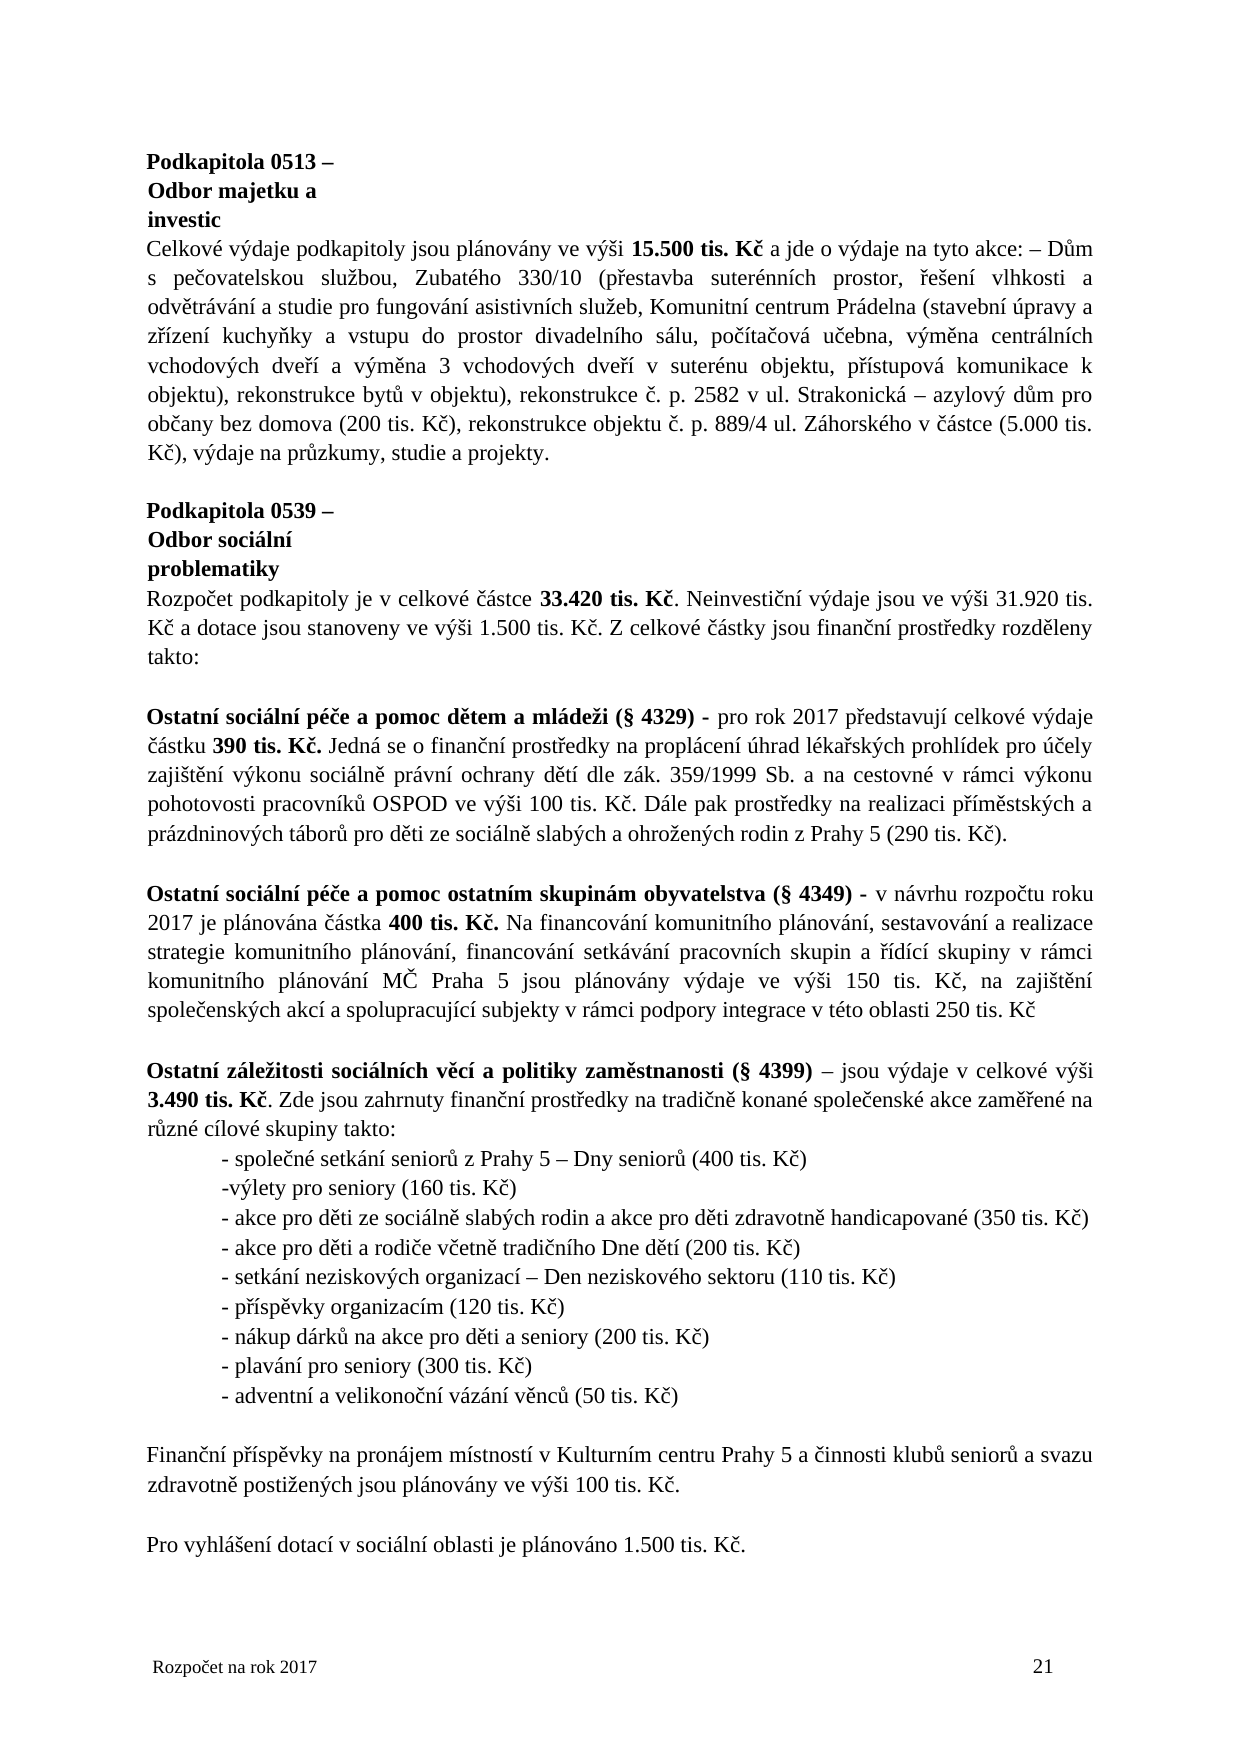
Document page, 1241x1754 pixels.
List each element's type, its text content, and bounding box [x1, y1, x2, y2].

subtitle Podkapitola 0539 – Odbor sociální problematiky [146, 497, 351, 582]
text -výlety pro seniory (160 tis. Kč) [221, 1174, 1094, 1201]
list adventní a velikonoční vázání věnců (50 tis. Kč) [221, 1382, 1094, 1408]
text Celkové výdaje podkapitoly jsou plánovány ve výši 15.500 tis. Kč a jde o výdaje na tyto akce: – Dům s pečovatelskou službou, Zubatého 330/10 (přestavba suterénních prostor, řešení vlhkosti a odvětrávání a studie pro fungování asistivních služeb, Komunitní centrum Prádelna (stavební úpravy a zřízení kuchyňky a vstupu do prostor divadelního sálu, počítačová učebna, výměna centrálních vchodových dveří a výměna 3 vchodových dveří v suterénu objektu, přístupová komunikace k objektu), rekonstrukce bytů v objektu), rekonstrukce č. p. 2582 v ul. Strakonická – azylový dům pro občany bez domova (200 tis. Kč), rekonstrukce objektu č. p. 889/4 ul. Záhorského v částce (5.000 tis. Kč), výdaje na průzkumy, studie a projekty. [146, 235, 1094, 466]
subtitle Podkapitola 0513 – Odbor majetku a investic [146, 148, 351, 232]
text Finanční příspěvky na pronájem místností v Kulturním centru Prahy 5 a činnosti klubů seniorů a svazu zdravotně postižených jsou plánovány ve výši 100 tis. Kč. [146, 1442, 1094, 1497]
text Ostatní záležitosti sociálních věcí a politiky zaměstnanosti (§ 4399) – jsou výdaje v celkové výši 3.490 tis. Kč. Zde jsou zahrnuty finanční prostředky na tradičně konané společenské akce zaměřené na různé cílové skupiny takto: [146, 1057, 1094, 1141]
list akce pro děti a rodiče včetně tradičního Dne dětí (200 tis. Kč) [221, 1234, 1094, 1260]
list nákup dárků na akce pro děti a seniory (200 tis. Kč) [221, 1323, 1094, 1349]
text Rozpočet podkapitoly je v celkové částce 33.420 tis. Kč. Neinvestiční výdaje jsou ve výši 31.920 tis. Kč a dotace jsou stanoveny ve výši 1.500 tis. Kč. Z celkové částky jsou finanční prostředky rozděleny takto: [146, 585, 1094, 669]
text Ostatní sociální péče a pomoc dětem a mládeži (§ 4329) - pro rok 2017 představují celkové výdaje částku 390 tis. Kč. Jedná se o finanční prostředky na proplácení úhrad lékařských prohlídek pro účely zajištění výkonu sociálně právní ochrany dětí dle zák. 359/1999 Sb. a na cestovné v rámci výkonu pohotovosti pracovníků OSPOD ve výši 100 tis. Kč. Dále pak prostředky na realizaci příměstských a prázdninových táborů pro děti ze sociálně slabých a ohrožených rodin z Prahy 5 (290 tis. Kč). [146, 703, 1094, 846]
text Pro vyhlášení dotací v sociální oblasti je plánováno 1.500 tis. Kč. [146, 1531, 1094, 1557]
list setkání neziskových organizací – Den neziskového sektoru (110 tis. Kč) [221, 1263, 1094, 1290]
list plavání pro seniory (300 tis. Kč) [221, 1352, 1094, 1379]
text Ostatní sociální péče a pomoc ostatním skupinám obyvatelstva (§ 4349) - v návrhu rozpočtu roku 2017 je plánována částka 400 tis. Kč. Na financování komunitního plánování, sestavování a realizace strategie komunitního plánování, financování setkávání pracovních skupin a řídící skupiny v rámci komunitního plánování MČ Praha 5 jsou plánovány výdaje ve výši 150 tis. Kč, na zajištění společenských akcí a spolupracující subjekty v rámci podpory integrace v této oblasti 250 tis. Kč [146, 880, 1094, 1023]
list příspěvky organizacím (120 tis. Kč) [221, 1293, 1094, 1319]
list akce pro děti ze sociálně slabých rodin a akce pro děti zdravotně handicapované (350 tis. Kč) [221, 1204, 1094, 1230]
list společné setkání seniorů z Prahy 5 – Dny seniorů (400 tis. Kč) [221, 1145, 1094, 1171]
